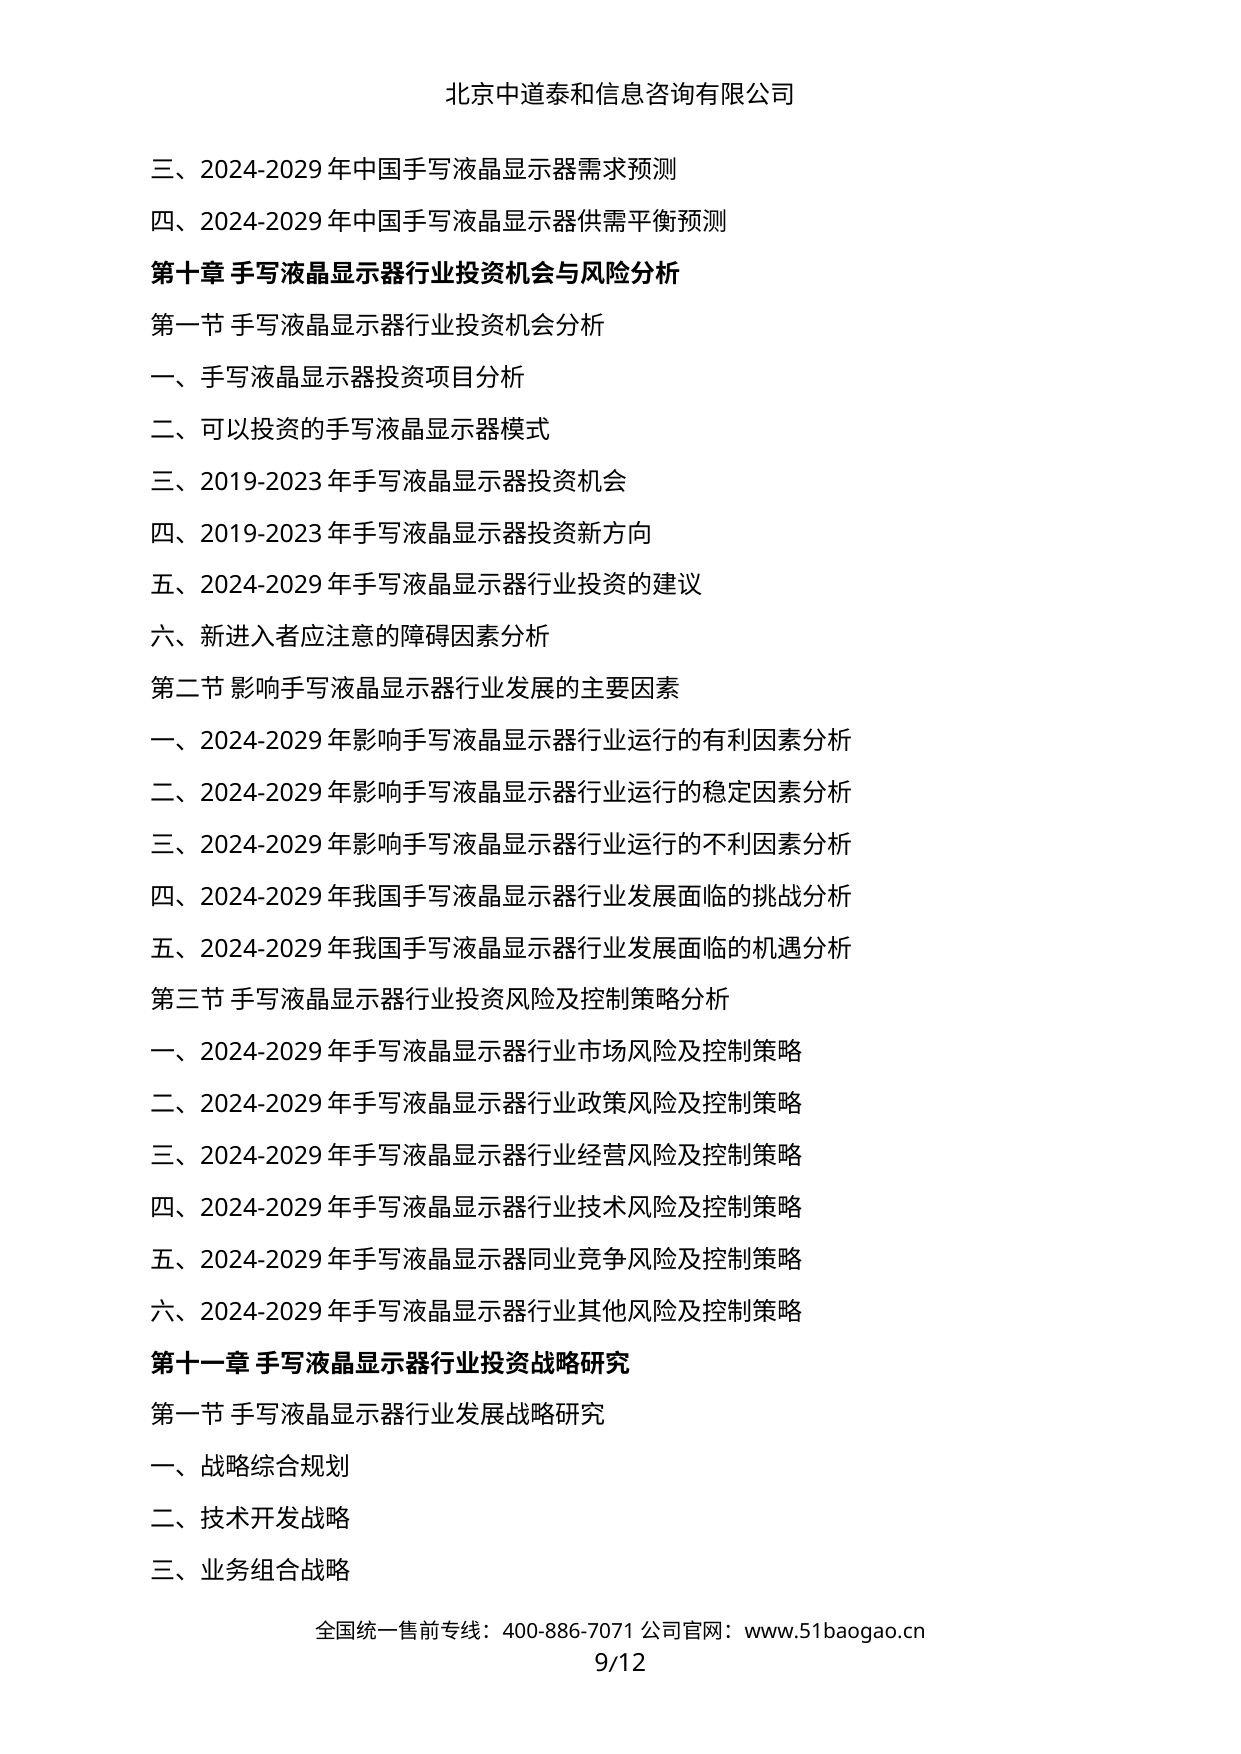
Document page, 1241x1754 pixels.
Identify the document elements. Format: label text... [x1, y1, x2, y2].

text 三、2024-2029年中国手写液晶显示器需求预测 [150, 150, 1090, 186]
text 第三节 手写液晶显示器行业投资风险及控制策略分析 [150, 980, 1090, 1016]
text 五、2024-2029年手写液晶显示器行业投资的建议 [150, 565, 1090, 601]
text 六、2024-2029年手写液晶显示器行业其他风险及控制策略 [150, 1291, 1090, 1327]
text 第一节 手写液晶显示器行业投资机会分析 [150, 306, 1090, 342]
text 六、新进入者应注意的障碍因素分析 [150, 617, 1090, 653]
text 四、2024-2029年中国手写液晶显示器供需平衡预测 [150, 202, 1090, 238]
text 一、手写液晶显示器投资项目分析 [150, 357, 1090, 394]
text 第一节 手写液晶显示器行业发展战略研究 [150, 1395, 1090, 1431]
text 三、2019-2023年手写液晶显示器投资机会 [150, 461, 1090, 497]
text 二、2024-2029年手写液晶显示器行业政策风险及控制策略 [150, 1084, 1090, 1120]
text 三、业务组合战略 [150, 1551, 1090, 1587]
text 三、2024-2029年影响手写液晶显示器行业运行的不利因素分析 [150, 824, 1090, 861]
text 第十章 手写液晶显示器行业投资机会与风险分析 [150, 254, 1090, 290]
text 一、2024-2029年手写液晶显示器行业市场风险及控制策略 [150, 1032, 1090, 1068]
text 第十一章 手写液晶显示器行业投资战略研究 [150, 1343, 1090, 1379]
text 五、2024-2029年手写液晶显示器同业竞争风险及控制策略 [150, 1239, 1090, 1276]
text 四、2024-2029年我国手写液晶显示器行业发展面临的挑战分析 [150, 876, 1090, 912]
text 一、战略综合规划 [150, 1447, 1090, 1483]
text 三、2024-2029年手写液晶显示器行业经营风险及控制策略 [150, 1136, 1090, 1172]
text 四、2019-2023年手写液晶显示器投资新方向 [150, 513, 1090, 549]
text 五、2024-2029年我国手写液晶显示器行业发展面临的机遇分析 [150, 928, 1090, 964]
text 二、技术开发战略 [150, 1499, 1090, 1535]
text 四、2024-2029年手写液晶显示器行业技术风险及控制策略 [150, 1187, 1090, 1224]
text 二、2024-2029年影响手写液晶显示器行业运行的稳定因素分析 [150, 772, 1090, 809]
text 一、2024-2029年影响手写液晶显示器行业运行的有利因素分析 [150, 721, 1090, 757]
text 二、可以投资的手写液晶显示器模式 [150, 409, 1090, 446]
text 第二节 影响手写液晶显示器行业发展的主要因素 [150, 669, 1090, 705]
